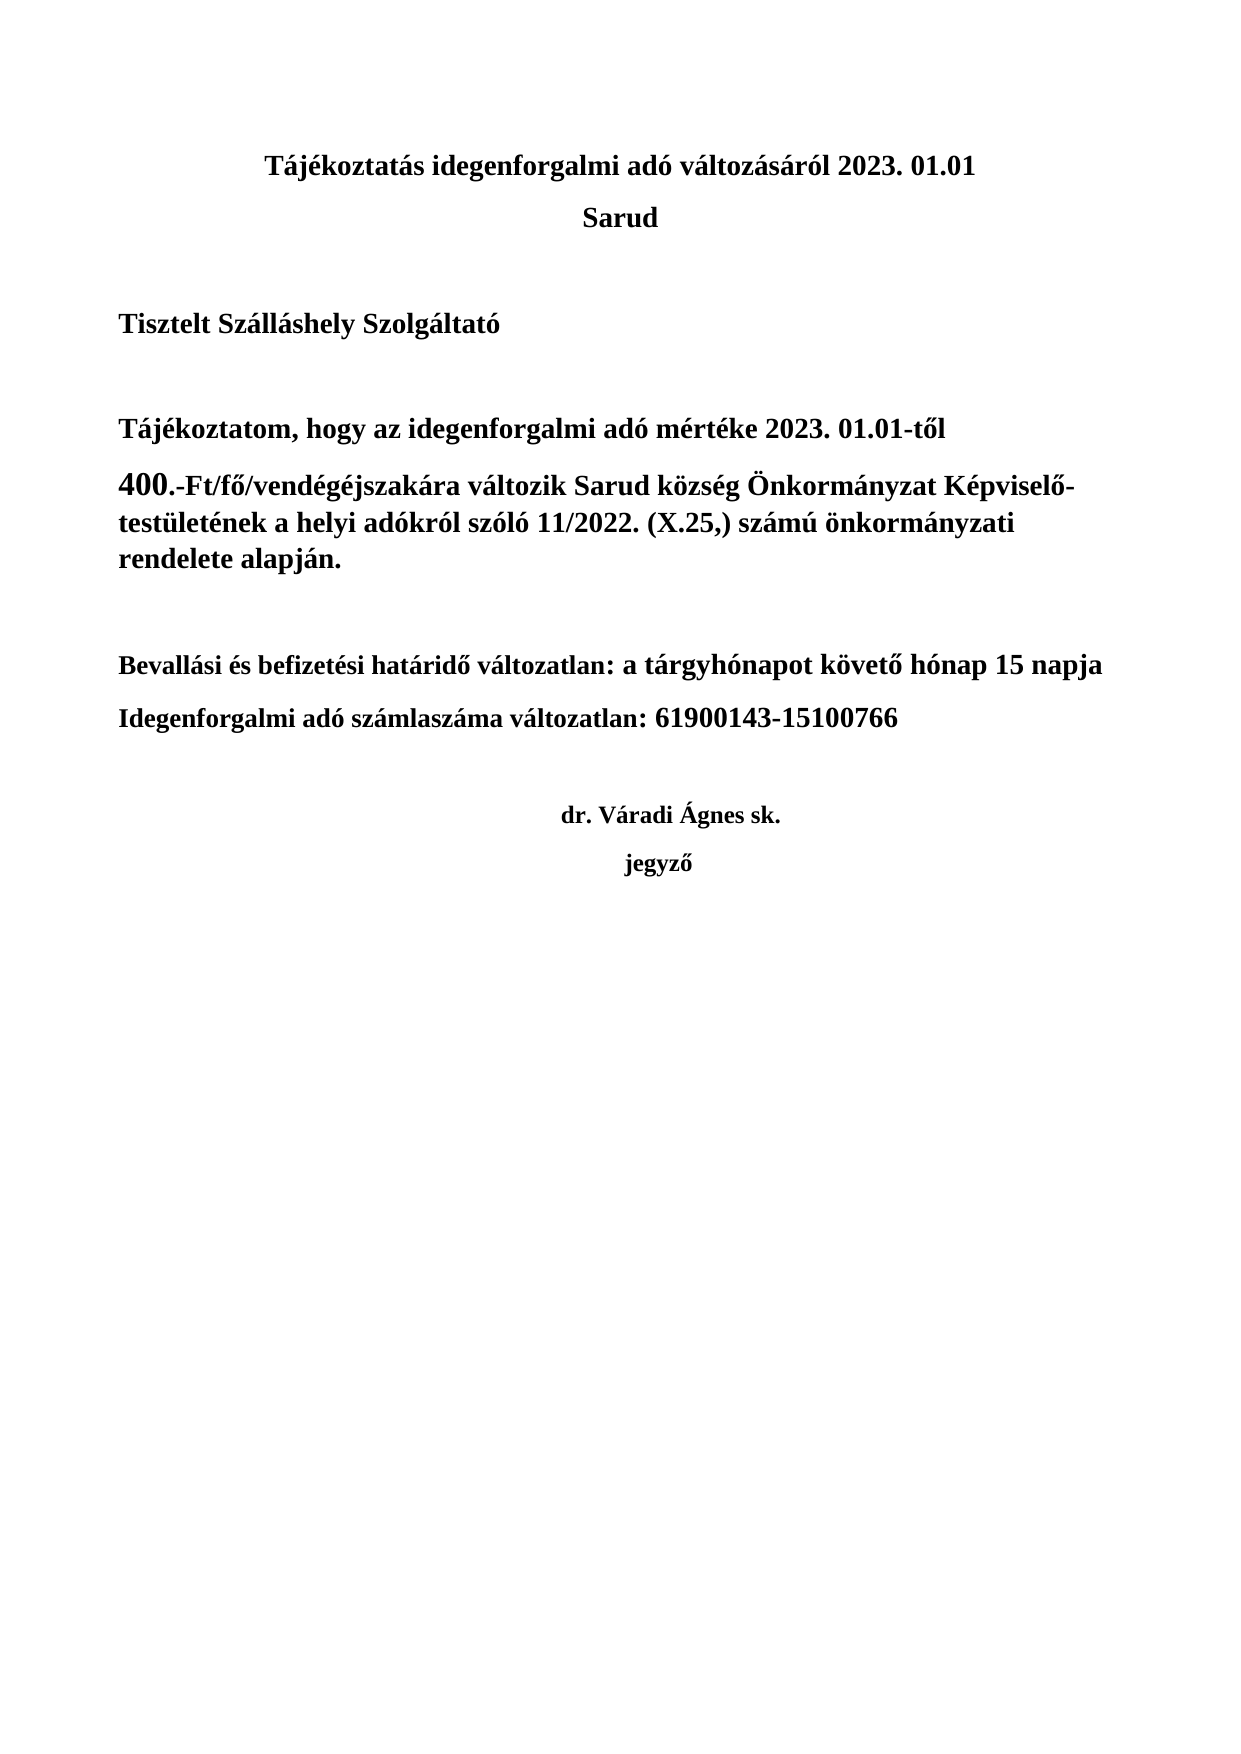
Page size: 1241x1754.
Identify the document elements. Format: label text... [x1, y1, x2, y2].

text Tisztelt Szálláshely Szolgáltató [118, 306, 1122, 339]
text jegyző [118, 848, 1122, 877]
text Tájékoztatom, hogy az idegenforgalmi adó mértéke 2023. 01.01-től [118, 412, 1122, 445]
text Bevallási és befizetési határidő változatlan: a tárgyhónapot követő hónap 15 napja [118, 647, 1122, 681]
text Tájékoztatás idegenforgalmi adó változásáról 2023. 01.01 [118, 148, 1122, 181]
text Sarud [118, 200, 1122, 234]
text dr. Váradi Ágnes sk. [118, 801, 1122, 829]
text 400.-Ft/fő/vendégéjszakára változik Sarud község Önkormányzat Képviselő-testületének a helyi adókról szóló 11/2022. (X.25,) számú önkormányzati rendelete alapján. [118, 464, 1122, 575]
text Idegenforgalmi adó számlaszáma változatlan: 61900143-15100766 [118, 700, 1122, 733]
